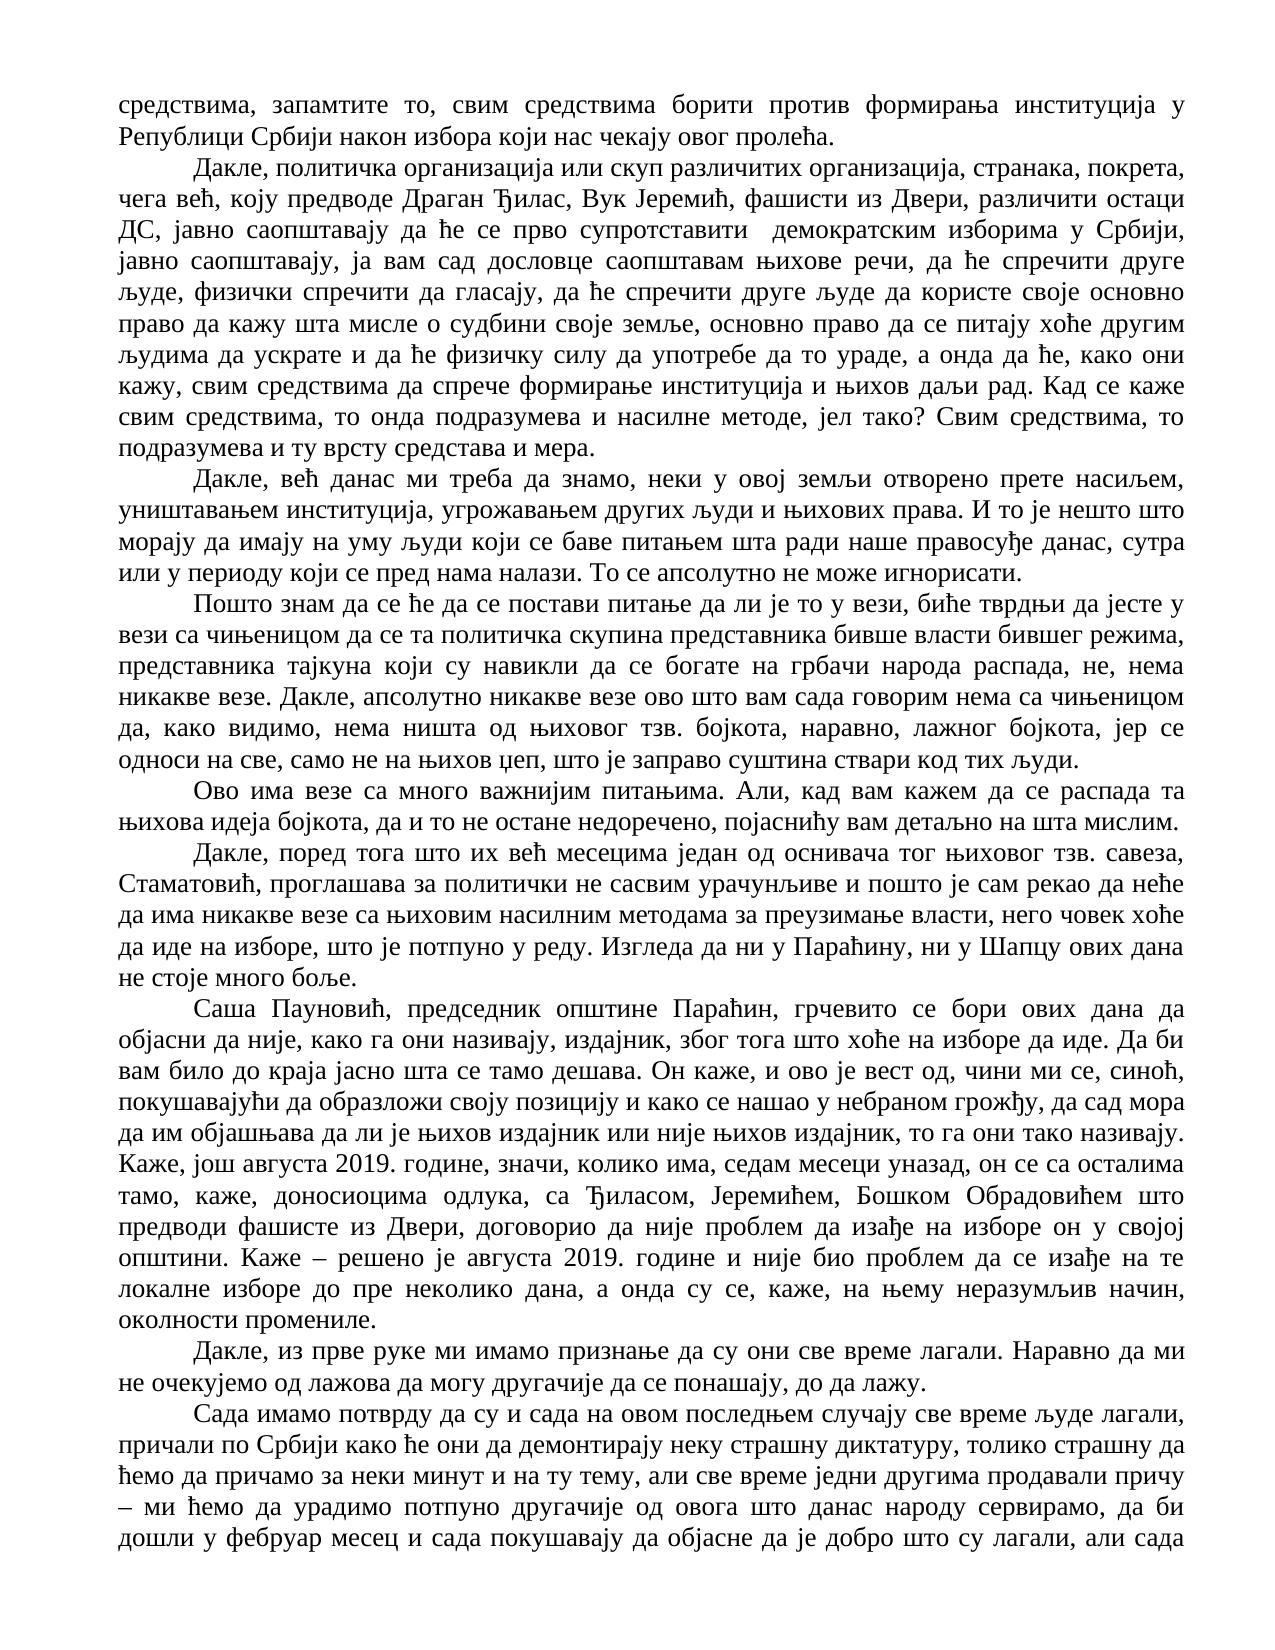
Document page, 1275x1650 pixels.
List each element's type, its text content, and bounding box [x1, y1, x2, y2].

text Пошто знам да се ће да се постави питање да ли је то у вези, биће тврдњи да јесте у вези са чињеницом да се та политичка скупина представника бивше власти бившег режима, представника тајкуна који су навикли да се богате на грбачи народа распада, не, нема никакве везе. Дакле, апсолутно никакве везе ово што вам сада говорим нема са чињеницом да, како видимо, нема ништа од њиховог тзв. бојкота, наравно, лажног бојкота, јер се односи на све, само не на њихов џеп, што је заправо суштина ствари код тих људи. [118, 587, 1186, 774]
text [118, 89, 1186, 151]
text Дакле, политичка организација или скуп различитих организација, странака, покрета, чега већ, коју предводе Драган Ђилас, Вук Јеремић, фашисти из Двери, различити остаци ДС, јавно саопштавају да ће се прво супротставити демократским изборима у Србији, јавно саопштавају, ја вам сад дословце саопштавам њихове речи, да ће спречити друге људе, физички спречити да гласају, да ће спречити друге људе да користе своје основно право да кажу шта мисле о судбини своје земље, основно право да се питају хоће другим људима да ускрате и да ће физичку силу да употребе да то ураде, а онда да ће, како они кажу, свим средствима да спрече формирање институција и њихов даљи рад. Кад се каже свим средствима, то онда подразумева и насилне методе, јел тако? Свим средствима, то подразумева и ту врсту средстава и мера. [118, 151, 1186, 462]
text Ово има везе са много важнијим питањима. Али, кад вам кажем да се распада та њихова идеја бојкота, да и то не остане недоречено, појаснићу вам детаљно на шта мислим. [118, 774, 1186, 836]
text Саша Пауновић, председник општине Параћин, грчевито се бори ових дана да објасни да није, како га они називају, издајник, због тога што хоће на изборе да иде. Да би вам било до краја јасно шта се тамо дешава. Он каже, и ово је вест од, чини ми се, синоћ, покушавајући да образложи своју позицију и како се нашао у небраном грожђу, да сад мора да им објашњава да ли је њихов издајник или није њихов издајник, то га они тако називају. Каже, још августа 2019. године, значи, колико има, седам месеци уназад, он се са осталима тамо, каже, доносиоцима одлука, са Ђиласом, Јеремићем, Бошком Обрадовићем што предводи фашисте из Двери, договорио да није проблем да изађе на изборе он у својој општини. Каже – решено је августа 2019. године и није био проблем да се изађе на те локалне изборе до пре неколико дана, а онда су се, каже, на њему неразумљив начин, околности промениле. [118, 992, 1186, 1334]
text Дакле, из прве руке ми имамо признање да су они све време лагали. Наравно да ми не очекујемо од лажова да могу другачије да се понашају, до да лажу. [118, 1334, 1186, 1397]
text Дакле, поред тога што их већ месецима један од оснивача тог њиховог тзв. савеза, Стаматовић, проглашава за политички не сасвим урачунљиве и пошто је сам рекао да неће да има никакве везе са њиховим насилним методама за преузимање власти, него човек хоће да иде на изборе, што је потпуно у реду. Изгледа да ни у Параћину, ни у Шапцу ових дана не стоје много боље. [118, 836, 1186, 992]
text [118, 1397, 1186, 1552]
text Дакле, већ данас ми треба да знамо, неки у овој земљи отворено прете насиљем, уништавањем институција, угрожавањем других људи и њихових права. И то је нешто што морају да имају на уму људи који се баве питањем шта ради наше правосуђе данас, сутра или у периоду који се пред нама налази. То се апсолутно не може игнорисати. [118, 462, 1186, 587]
